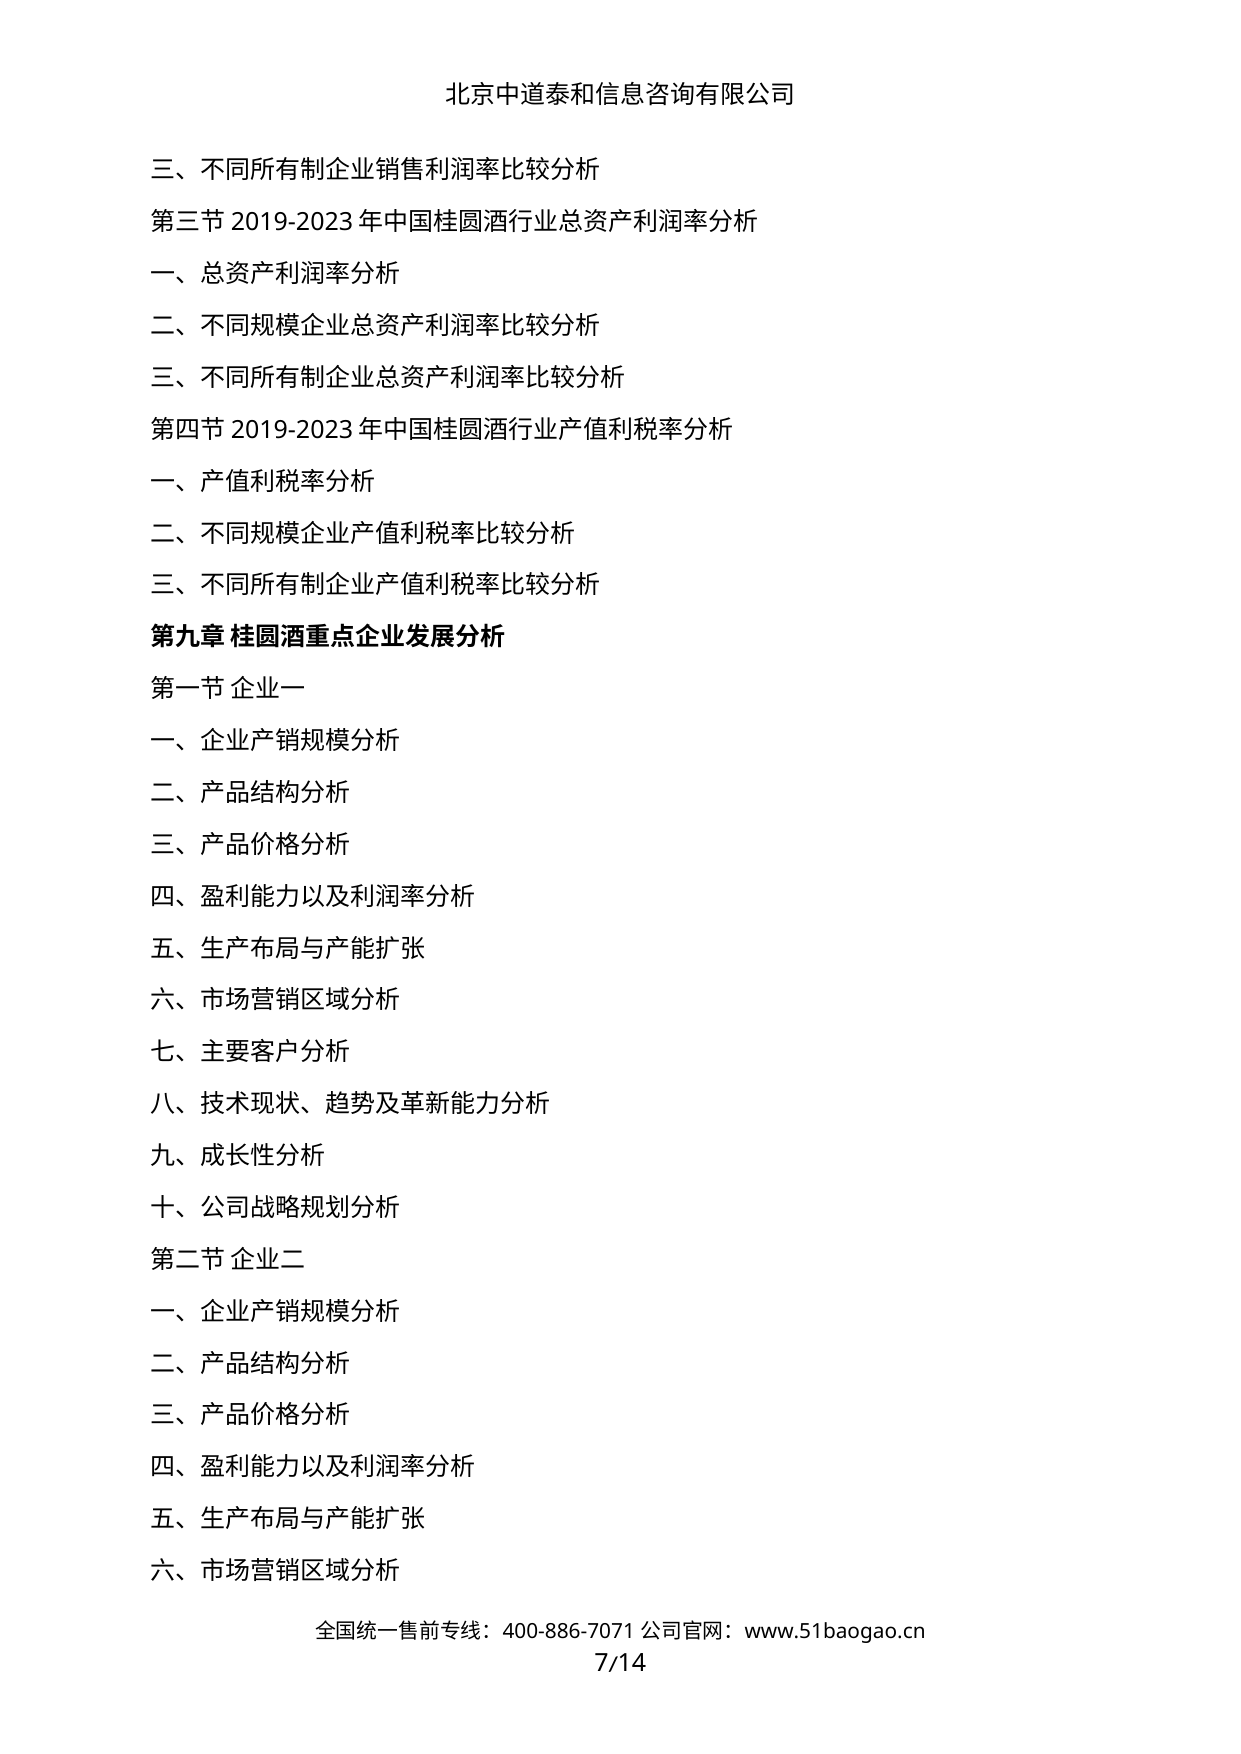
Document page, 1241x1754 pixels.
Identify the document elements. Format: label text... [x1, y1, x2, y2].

text 三、不同所有制企业产值利税率比较分析 [150, 565, 1090, 601]
text 四、盈利能力以及利润率分析 [150, 876, 1090, 912]
text 第九章 桂圆酒重点企业发展分析 [150, 617, 1090, 653]
text 第四节 2019-2023年中国桂圆酒行业产值利税率分析 [150, 409, 1090, 446]
text 一、企业产销规模分析 [150, 721, 1090, 757]
text 三、产品价格分析 [150, 1395, 1090, 1431]
text 一、产值利税率分析 [150, 461, 1090, 497]
text 第一节 企业一 [150, 669, 1090, 705]
text 十、公司战略规划分析 [150, 1187, 1090, 1224]
text 五、生产布局与产能扩张 [150, 1499, 1090, 1535]
text 第二节 企业二 [150, 1239, 1090, 1276]
text 二、产品结构分析 [150, 772, 1090, 809]
text 九、成长性分析 [150, 1136, 1090, 1172]
text 一、总资产利润率分析 [150, 254, 1090, 290]
text 二、不同规模企业总资产利润率比较分析 [150, 306, 1090, 342]
text 三、不同所有制企业总资产利润率比较分析 [150, 357, 1090, 394]
text 第三节 2019-2023年中国桂圆酒行业总资产利润率分析 [150, 202, 1090, 238]
text 三、不同所有制企业销售利润率比较分析 [150, 150, 1090, 186]
text 二、产品结构分析 [150, 1343, 1090, 1379]
text 七、主要客户分析 [150, 1032, 1090, 1068]
text 八、技术现状、趋势及革新能力分析 [150, 1084, 1090, 1120]
text 一、企业产销规模分析 [150, 1291, 1090, 1327]
text 六、市场营销区域分析 [150, 980, 1090, 1016]
text 五、生产布局与产能扩张 [150, 928, 1090, 964]
text 四、盈利能力以及利润率分析 [150, 1447, 1090, 1483]
text 三、产品价格分析 [150, 824, 1090, 861]
text 二、不同规模企业产值利税率比较分析 [150, 513, 1090, 549]
text 六、市场营销区域分析 [150, 1551, 1090, 1587]
